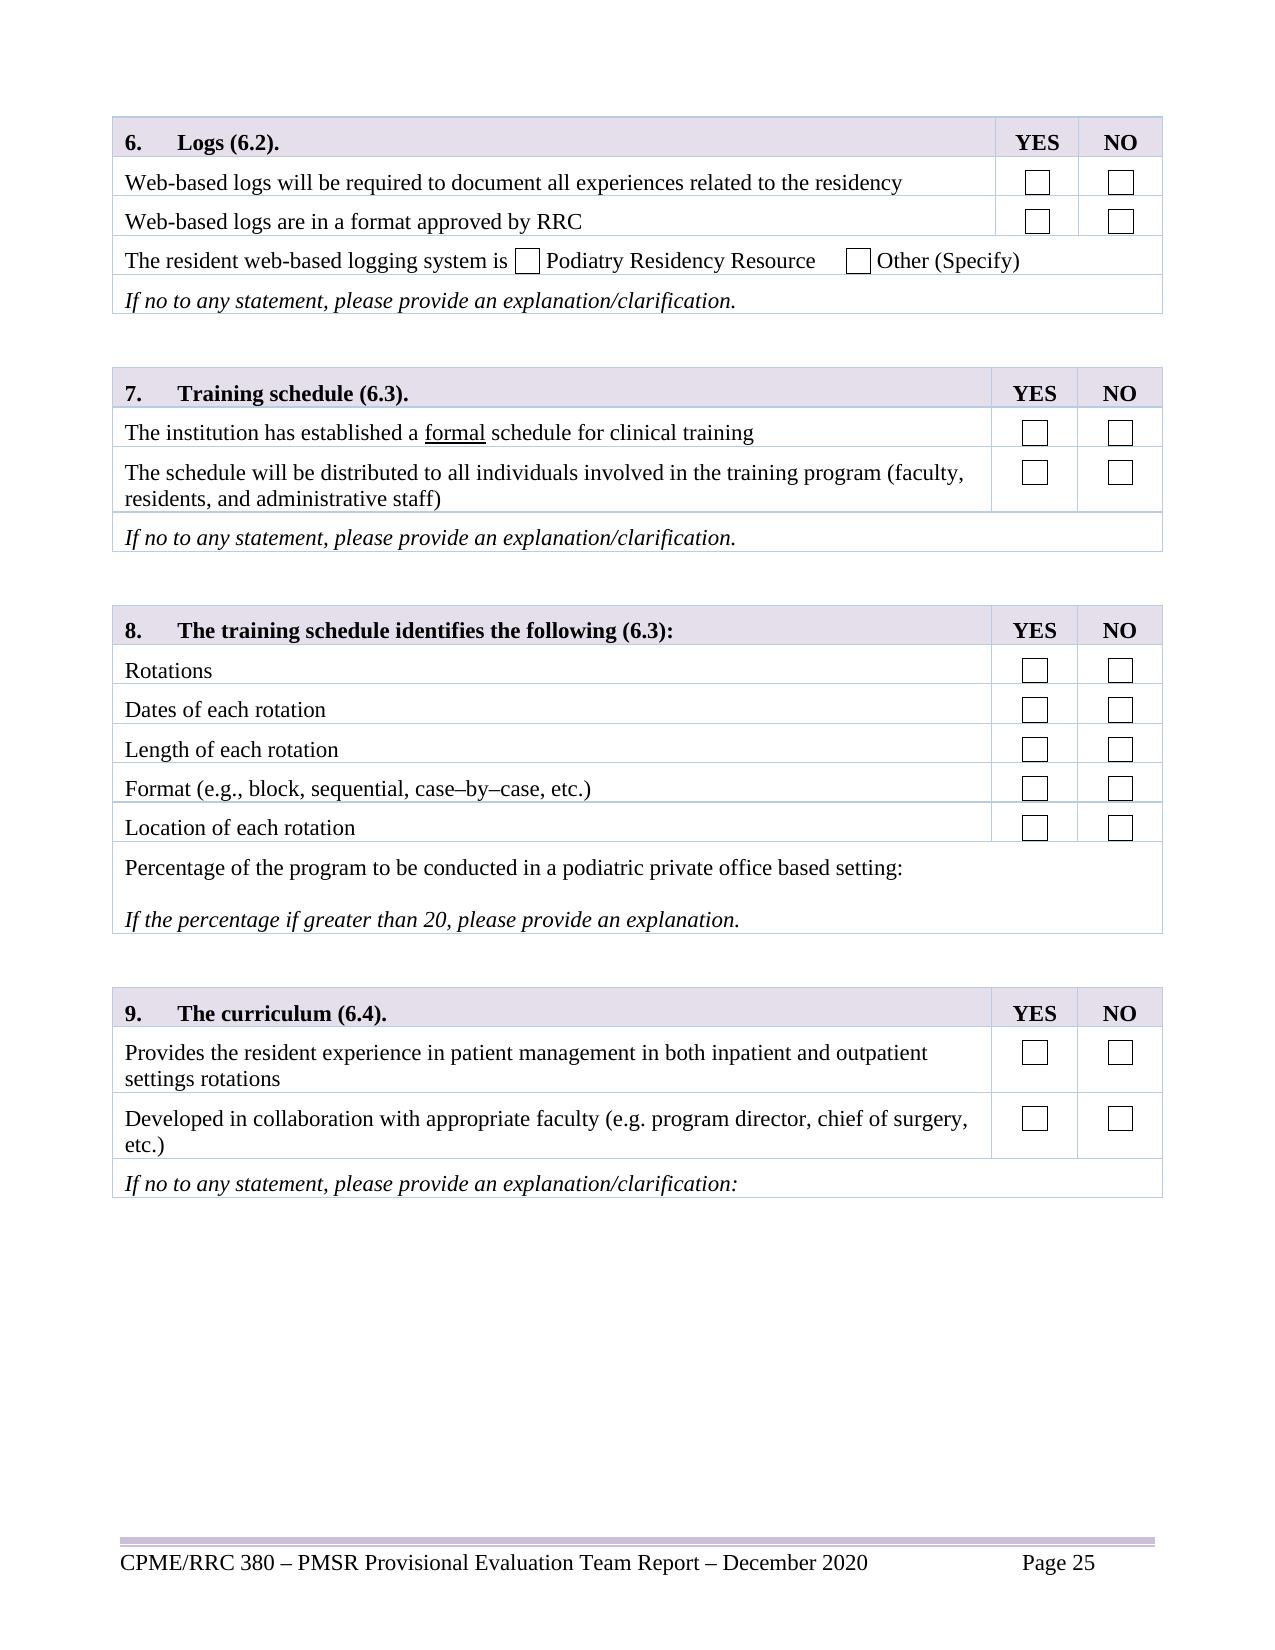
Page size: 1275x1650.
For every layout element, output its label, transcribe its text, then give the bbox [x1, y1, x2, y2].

table_cell If no to any statement, please provide an explanation/clarification: [113, 1159, 1162, 1197]
table_cell Developed in collaboration with appropriate faculty (e.g. program director, chief of surgery, etc.) [113, 1093, 991, 1157]
table_header YES [992, 988, 1077, 1026]
table_cell Length of each rotation [113, 724, 991, 762]
table_cell The institution has established a formal schedule for clinical training [113, 408, 991, 446]
table_cell [992, 1027, 1077, 1092]
table_cell [996, 157, 1078, 195]
table_cell Format (e.g., block, sequential, case–by–case, etc.) [113, 763, 991, 801]
table_cell [1078, 645, 1162, 683]
table_header The curriculum (6.4). [113, 988, 991, 1026]
table_cell [1079, 196, 1162, 234]
table_cell [1078, 684, 1162, 723]
table_cell [992, 645, 1077, 683]
table_cell [1078, 1093, 1162, 1157]
table_cell The resident web-based logging system is Podiatry Residency Resource Other (Specify) [113, 236, 1162, 274]
table_cell If no to any statement, please provide an explanation/clarification. [113, 513, 1162, 551]
table_cell [992, 803, 1077, 841]
table_header The training schedule identifies the following (6.3): [113, 606, 991, 644]
table_cell If no to any statement, please provide an explanation/clarification. [113, 275, 1162, 313]
table_cell Percentage of the program to be conducted in a podiatric private office based setting: If the percentage if greater than 20, please provide an explanation. [113, 842, 1162, 933]
table_cell [1078, 803, 1162, 841]
table_cell [1078, 447, 1162, 511]
table_cell [1078, 724, 1162, 762]
table_header NO [1078, 368, 1162, 406]
table_cell Web-based logs will be required to document all experiences related to the residency [113, 157, 995, 195]
table_header YES [992, 606, 1077, 644]
table_cell [1078, 408, 1162, 446]
table_cell Dates of each rotation [113, 684, 991, 723]
table_cell [992, 447, 1077, 511]
table_cell Rotations [113, 645, 991, 683]
table_cell Web-based logs are in a format approved by RRC [113, 196, 995, 234]
table_cell [992, 684, 1077, 723]
table_header NO [1078, 988, 1162, 1026]
table_header YES [996, 118, 1078, 156]
table_header Training schedule (6.3). [113, 368, 991, 406]
table_cell The schedule will be distributed to all individuals involved in the training program (faculty, residents, and administrative staff) [113, 447, 991, 511]
table_cell [1078, 763, 1162, 801]
table_cell [1079, 157, 1162, 195]
table_cell [992, 408, 1077, 446]
table_cell Provides the resident experience in patient management in both inpatient and outpatient settings rotations [113, 1027, 991, 1092]
table_cell [1078, 1027, 1162, 1092]
table_header NO [1079, 118, 1162, 156]
table_header Logs (6.2). [113, 118, 995, 156]
table_header NO [1078, 606, 1162, 644]
table_header YES [992, 368, 1077, 406]
table_cell [992, 724, 1077, 762]
table_cell [996, 196, 1078, 234]
table_cell [992, 1093, 1077, 1157]
table_cell Location of each rotation [113, 803, 991, 841]
table_cell [992, 763, 1077, 801]
